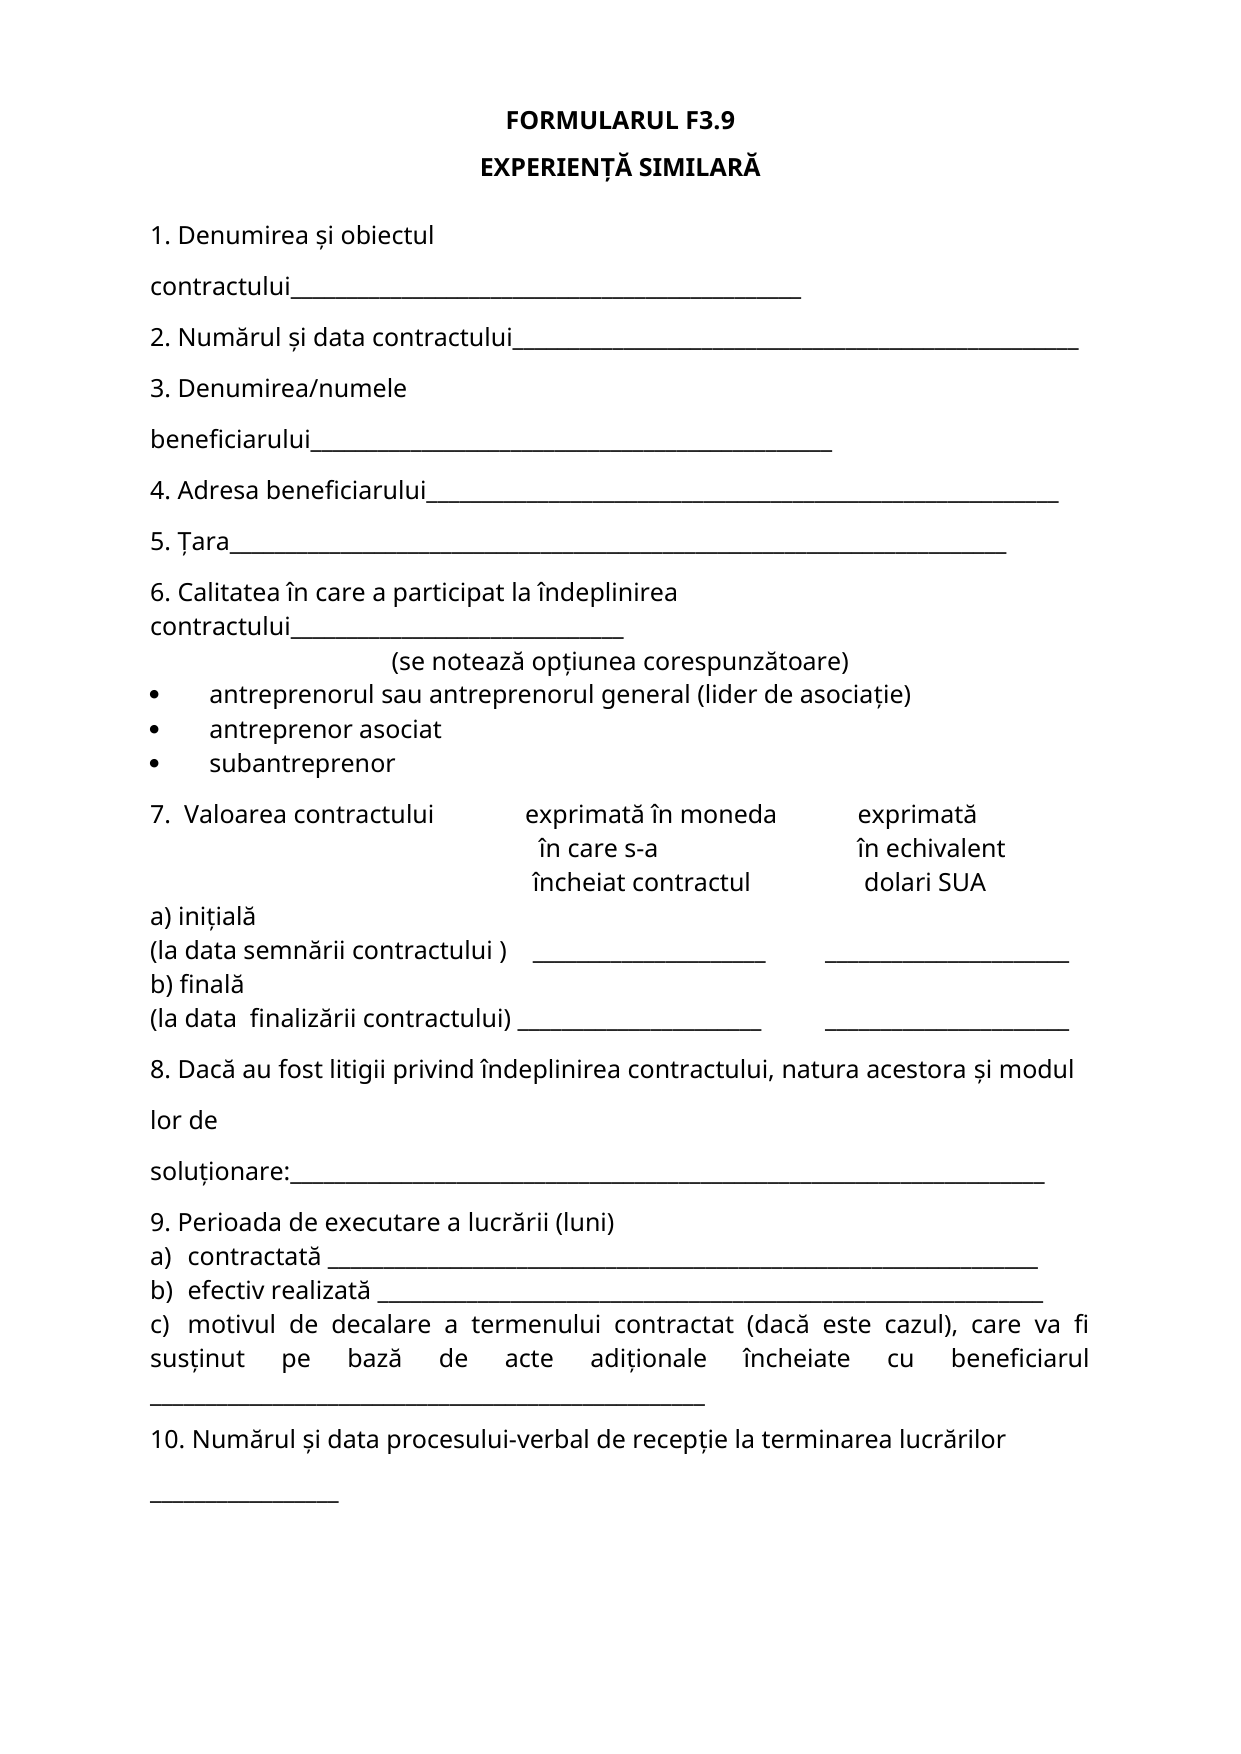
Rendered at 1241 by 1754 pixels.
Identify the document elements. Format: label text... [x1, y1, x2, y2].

list antreprenor asociat [150, 711, 1090, 745]
text 6. Calitatea în care a participat la îndeplinirea contractului______________________________ [150, 575, 1090, 643]
text 9. Perioada de executare a lucrării (luni) [150, 1205, 1090, 1239]
text 4. Adresa beneficiarului_________________________________________________________ [150, 473, 1090, 507]
text b) finală [150, 967, 1090, 1001]
text încheiat contractul dolari SUA [150, 864, 1090, 898]
list efectiv realizată ____________________________________________________________ [150, 1273, 1090, 1307]
text FORMULARUL F3.9 [150, 103, 1090, 137]
list contractată ________________________________________________________________ [150, 1239, 1090, 1273]
list motivul de decalare a termenului contractat (dacă este cazul), care va fi susţinut pe bază de acte adiţionale încheiate cu beneficiarul __________________________________________________ [150, 1307, 1090, 1409]
text (la data finalizării contractului) ______________________ ______________________ [150, 1001, 1090, 1035]
text 3. Denumirea/numele beneficiarului_______________________________________________ [150, 371, 1090, 456]
text în care s-a în echivalent [150, 830, 1090, 864]
text 1. Denumirea şi obiectul contractului______________________________________________ [150, 218, 1090, 303]
text EXPERIENŢĂ SIMILARĂ [150, 149, 1090, 184]
text 8. Dacă au fost litigii privind îndeplinirea contractului, natura acestora şi modul lor de soluţionare:____________________________________________________________________ [150, 1052, 1090, 1188]
text 10. Numărul şi data procesului-verbal de recepţie la terminarea lucrărilor _________________ [150, 1422, 1090, 1507]
text 2. Numărul şi data contractului___________________________________________________ [150, 320, 1090, 354]
list antreprenorul sau antreprenorul general (lider de asociaţie) [150, 677, 1090, 711]
text 5. Ţara______________________________________________________________________ [150, 524, 1090, 558]
text a) iniţială [150, 898, 1090, 933]
text (la data semnării contractului ) _____________________ ______________________ [150, 933, 1090, 967]
text (se notează opţiunea corespunzătoare) [150, 643, 1090, 677]
list subantreprenor [150, 745, 1090, 779]
text 7. Valoarea contractului exprimată în moneda exprimată [150, 796, 1090, 830]
